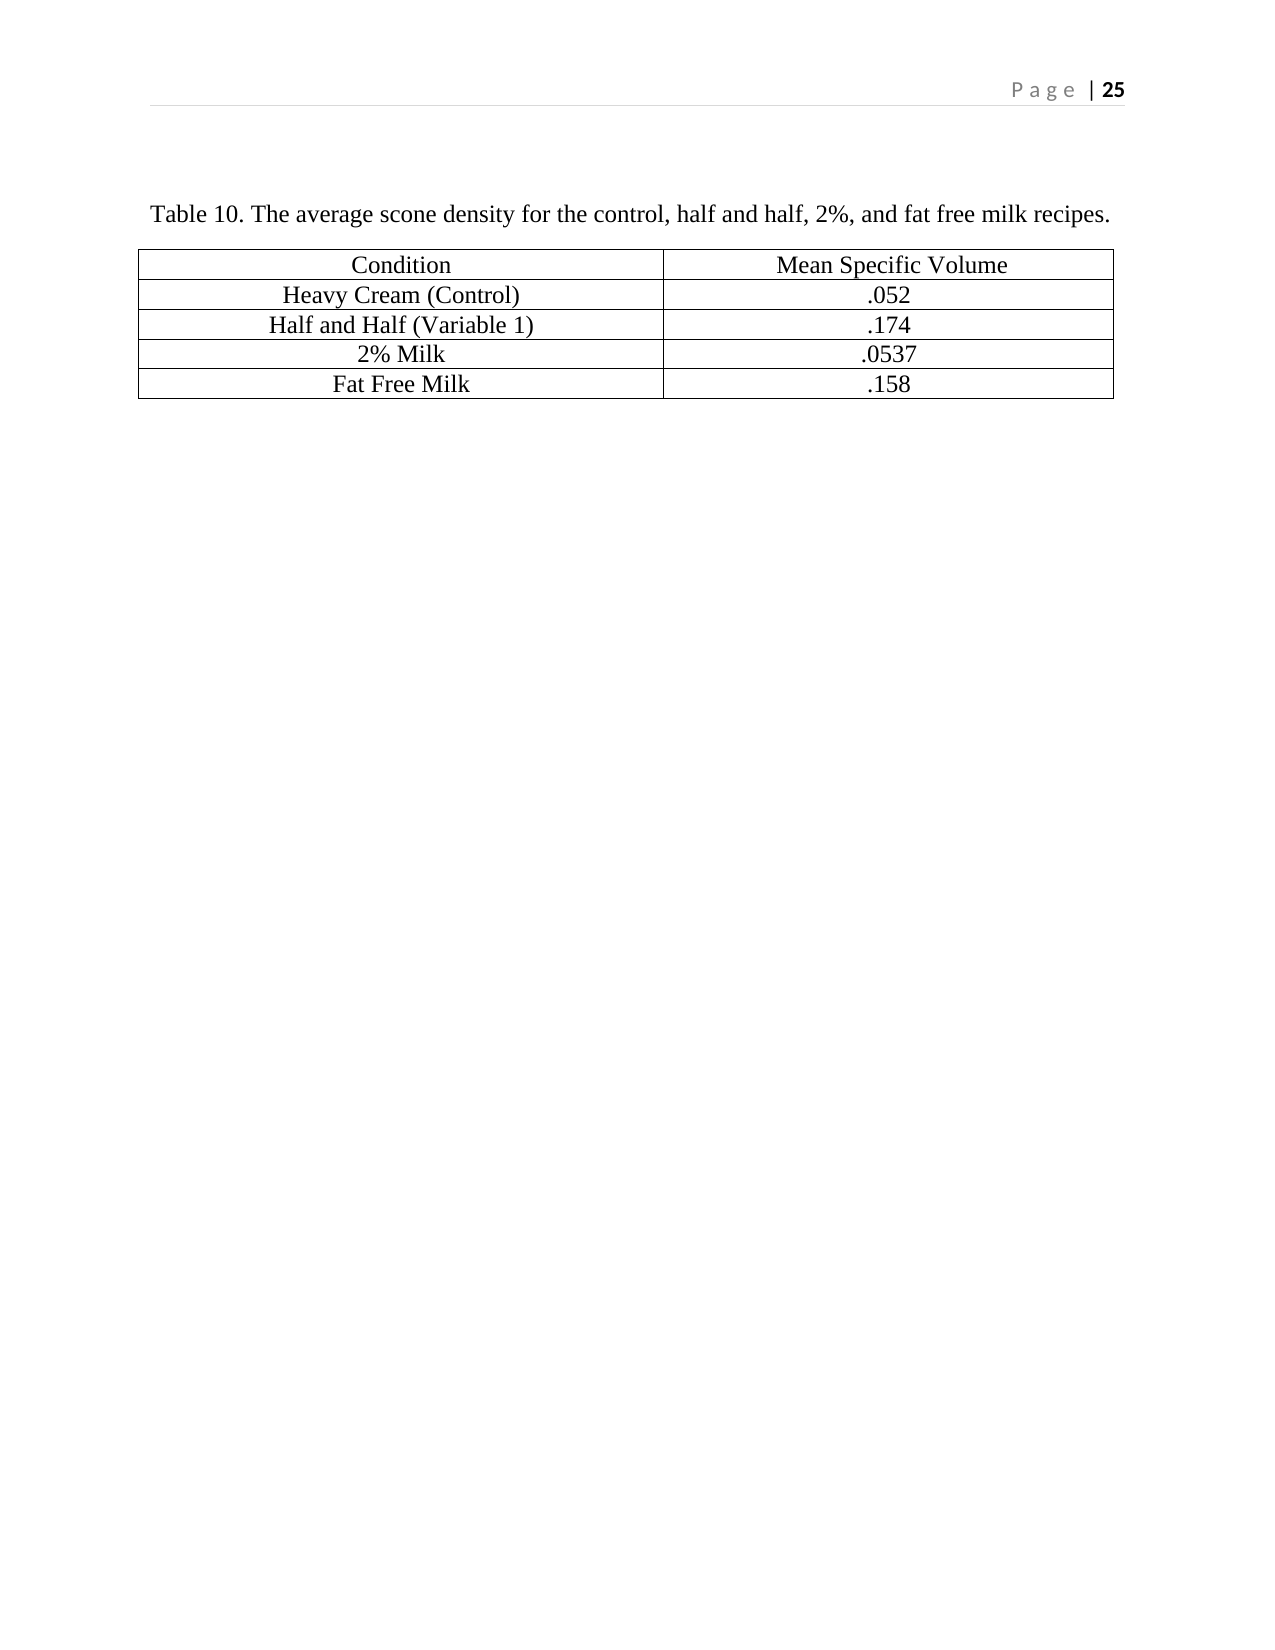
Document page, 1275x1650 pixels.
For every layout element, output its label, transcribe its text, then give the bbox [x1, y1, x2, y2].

table_cell Half and Half (Variable 1) [139, 310, 663, 338]
table_cell .0537 [664, 340, 1113, 368]
table_cell .052 [664, 280, 1113, 309]
table_cell .158 [664, 369, 1113, 398]
text Table 10. The average scone density for the control, half and half, 2%, and fat free milk recipes. [150, 199, 1125, 228]
table_cell 2% Milk [139, 340, 663, 368]
table_header Condition [139, 250, 663, 279]
table_cell .174 [664, 310, 1113, 338]
table_header Mean Specific Volume [664, 250, 1113, 279]
table_cell Fat Free Milk [139, 369, 663, 398]
table_cell Heavy Cream (Control) [139, 280, 663, 309]
